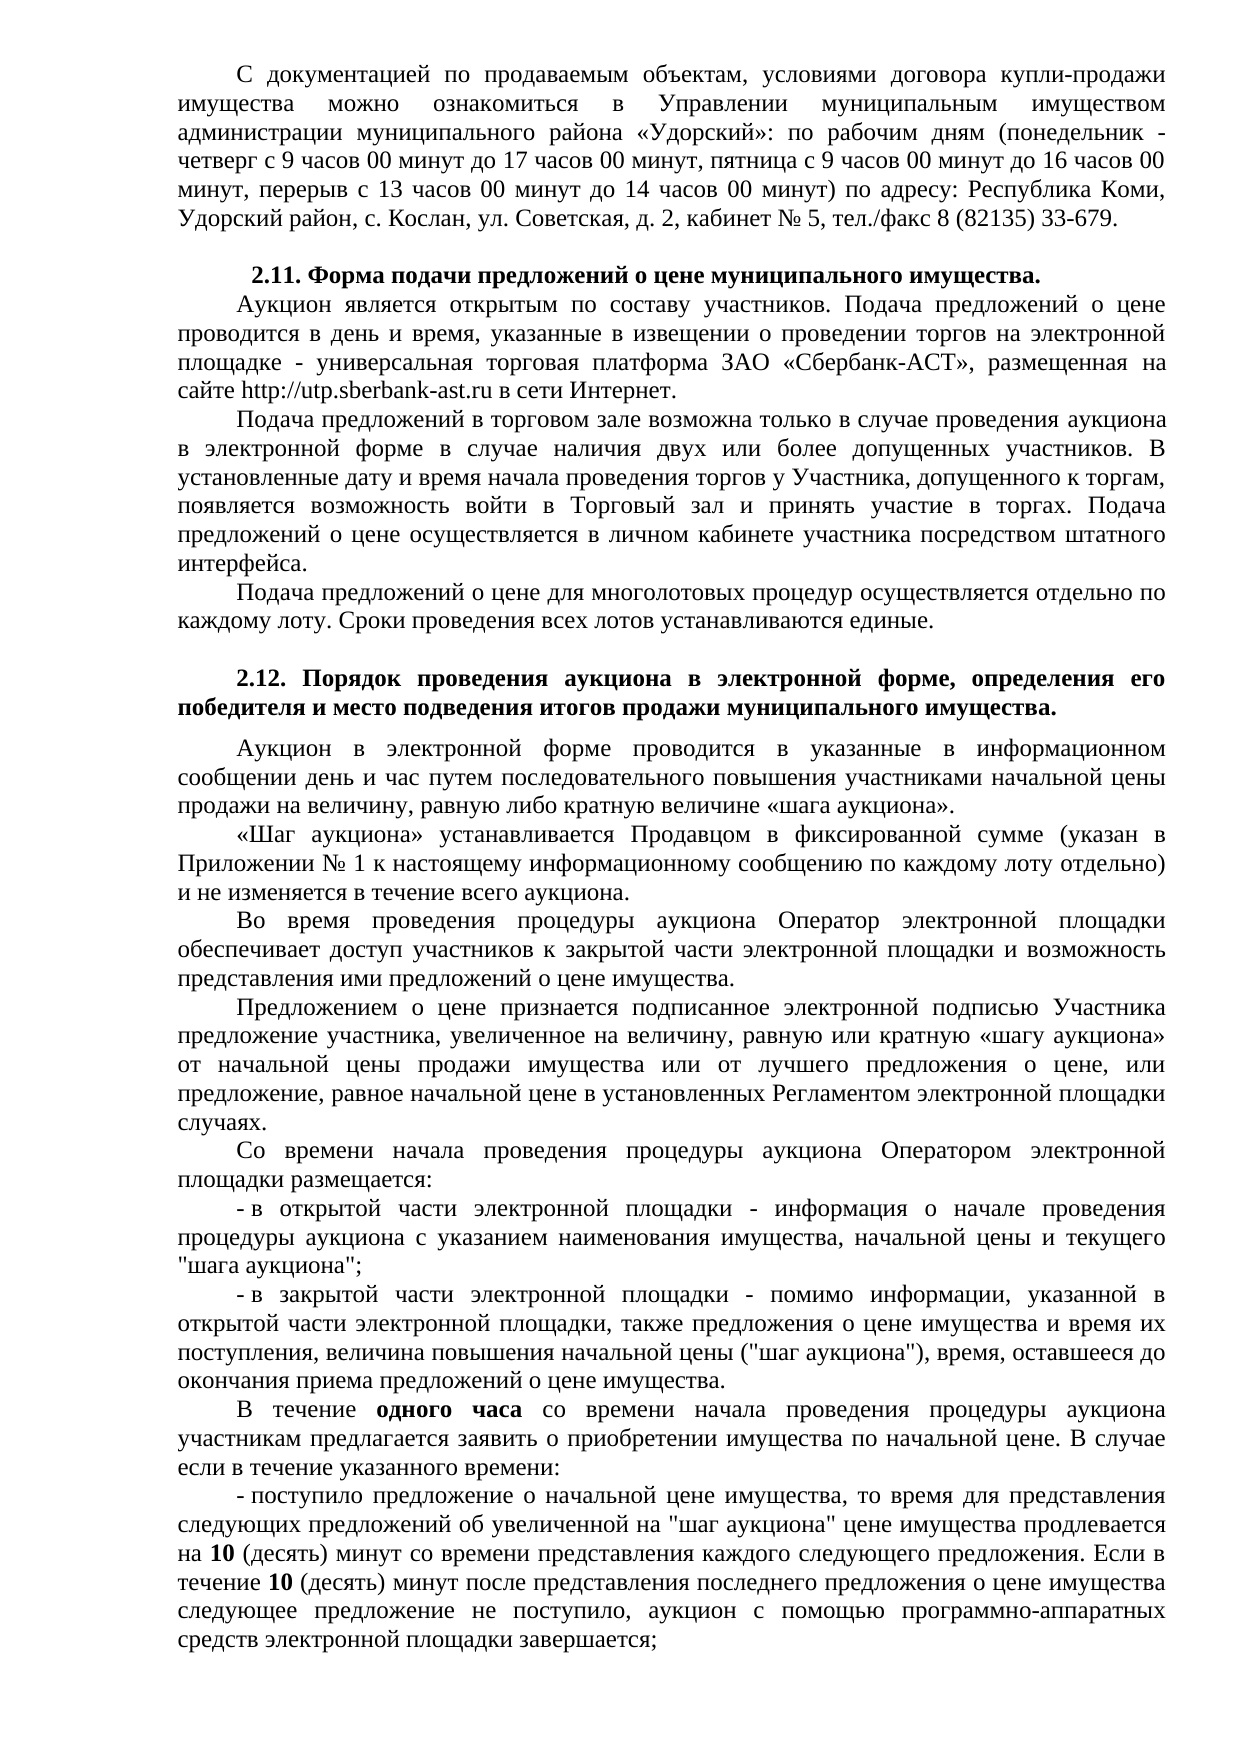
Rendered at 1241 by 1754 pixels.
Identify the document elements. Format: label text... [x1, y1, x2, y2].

text 2.11. Форма подачи предложений о цене муниципального имущества. [177, 260, 1167, 289]
text «Шаг аукциона» устанавливается Продавцом в фиксированной сумме (указан в Приложении № 1 к настоящему информационному сообщению по каждому лоту отдельно) и не изменяется в течение всего аукциона. [177, 819, 1167, 905]
text Аукцион в электронной форме проводится в указанные в информационном сообщении день и час путем последовательного повышения участниками начальной цены продажи на величину, равную либо кратную величине «шага аукциона». [177, 733, 1167, 819]
text Аукцион является открытым по составу участников. Подача предложений о цене проводится в день и время, указанные в извещении о проведении торгов на электронной площадке - универсальная торговая платформа ЗАО «Сбербанк-АСТ», размещенная на сайте http://utp.sberbank-ast.ru в сети Интернет. [177, 289, 1167, 404]
text В течение одного часа со времени начала проведения процедуры аукциона участникам предлагается заявить о приобретении имущества по начальной цене. В случае если в течение указанного времени: [177, 1394, 1167, 1480]
text Предложением о цене признается подписанное электронной подписью Участника предложение участника, увеличенное на величину, равную или кратную «шагу аукциона» от начальной цены продажи имущества или от лучшего предложения о цене, или предложение, равное начальной цене в установленных Регламентом электронной площадки случаях. [177, 992, 1167, 1135]
text - поступило предложение о начальной цене имущества, то время для представления следующих предложений об увеличенной на "шаг аукциона" цене имущества продлевается на 10 (десять) минут со времени представления каждого следующего предложения. Если в течение 10 (десять) минут после представления последнего предложения о цене имущества следующее предложение не поступило, аукцион с помощью программно-аппаратных средств электронной площадки завершается; [177, 1480, 1167, 1653]
text Во время проведения процедуры аукциона Оператор электронной площадки обеспечивает доступ участников к закрытой части электронной площадки и возможность представления ими предложений о цене имущества. [177, 905, 1167, 992]
text - в закрытой части электронной площадки - помимо информации, указанной в открытой части электронной площадки, также предложения о цене имущества и время их поступления, величина повышения начальной цены ("шаг аукциона"), время, оставшееся до окончания приема предложений о цене имущества. [177, 1279, 1167, 1394]
text Подача предложений о цене для многолотовых процедур осуществляется отдельно по каждому лоту. Сроки проведения всех лотов устанавливаются единые. [177, 577, 1167, 634]
text С документацией по продаваемым объектам, условиями договора купли-продажи имущества можно ознакомиться в Управлении муниципальным имуществом администрации муниципального района «Удорский»: по рабочим дням (понедельник - четверг с 9 часов 00 минут до 17 часов 00 минут, пятница с 9 часов 00 минут до 16 часов 00 минут, перерыв с 13 часов 00 минут до 14 часов 00 минут) по адресу: Республика Коми, Удорский район, с. Кослан, ул. Советская, д. 2, кабинет № 5, тел./факс 8 (82135) 33-679. [177, 59, 1167, 232]
text - в открытой части электронной площадки - информация о начале проведения процедуры аукциона с указанием наименования имущества, начальной цены и текущего "шага аукциона"; [177, 1193, 1167, 1279]
text Подача предложений в торговом зале возможна только в случае проведения аукциона в электронной форме в случае наличия двух или более допущенных участников. В установленные дату и время начала проведения торгов у Участника, допущенного к торгам, появляется возможность войти в Торговый зал и принять участие в торгах. Подача предложений о цене осуществляется в личном кабинете участника посредством штатного интерфейса. [177, 404, 1167, 577]
text 2.12. Порядок проведения аукциона в электронной форме, определения его победителя и место подведения итогов продажи муниципального имущества. [177, 663, 1167, 720]
text Со времени начала проведения процедуры аукциона Оператором электронной площадки размещается: [177, 1135, 1167, 1193]
